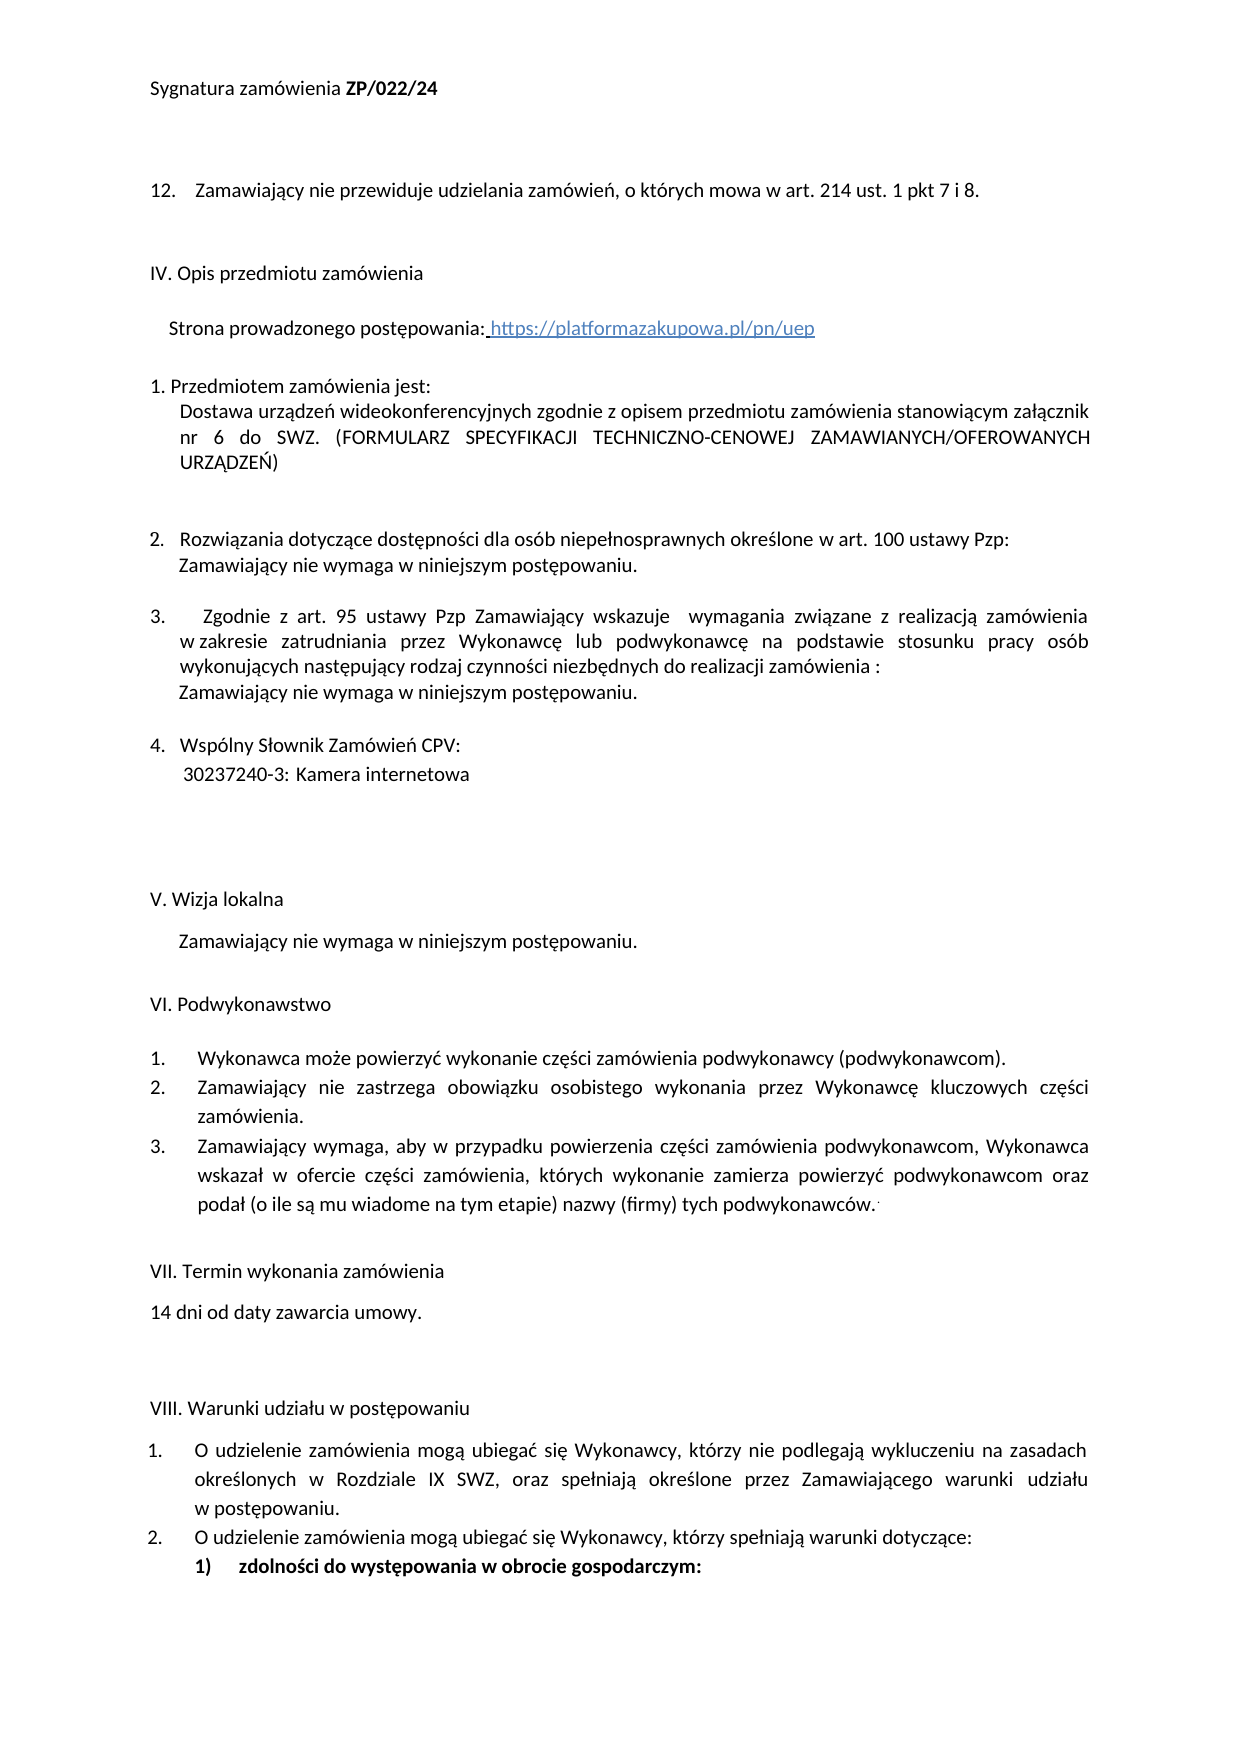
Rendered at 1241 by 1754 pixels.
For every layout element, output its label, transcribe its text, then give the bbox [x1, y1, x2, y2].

subtitle VIII. Warunki udziału w postępowaniu [150, 1395, 1090, 1421]
list Zamawiający wymaga, aby w przypadku powierzenia części zamówienia podwykonawcom, Wykonawca wskazał w ofercie części zamówienia, których wykonanie zamierza powierzyć podwykonawcom oraz podał (o ile są mu wiadome na tym etapie) nazwy (firmy) tych podwykonawców.. [150, 1133, 1090, 1217]
text 14 dni od daty zawarcia umowy. [150, 1299, 1090, 1325]
list Rozwiązania dotyczące dostępności dla osób niepełnosprawnych określone w art. 100 ustawy Pzp: [150, 527, 1090, 552]
subtitle VII. Termin wykonania zamówienia [150, 1258, 1090, 1283]
subtitle VI. Podwykonawstwo [150, 991, 1090, 1017]
text Zamawiający nie wymaga w niniejszym postępowaniu. [178, 552, 1090, 577]
list Wykonawca może powierzyć wykonanie części zamówienia podwykonawcy (podwykonawcom). [150, 1045, 1090, 1071]
text 1. Przedmiotem zamówienia jest: [150, 373, 1090, 398]
text Zamawiający nie wymaga w niniejszym postępowaniu. [178, 679, 1090, 704]
text 30237240-3: Kamera internetowa [150, 762, 1090, 787]
list Zamawiający nie zastrzega obowiązku osobistego wykonania przez Wykonawcę kluczowych części zamówienia. [150, 1074, 1090, 1129]
list O udzielenie zamówienia mogą ubiegać się Wykonawcy, którzy nie podlegają wykluczeniu na zasadach określonych w Rozdziale IX SWZ, oraz spełniają określone przez Zamawiającego warunki udziału w postępowaniu. [147, 1437, 1088, 1521]
text 4. Wspólny Słownik Zamówień CPV: [150, 732, 1090, 758]
text Dostawa urządzeń wideokonferencyjnych zgodnie z opisem przedmiotu zamówienia stanowiącym załącznik nr 6 do SWZ. (FORMULARZ SPECYFIKACJI TECHNICZNO-CENOWEJ ZAMAWIANYCH/OFEROWANYCH URZĄDZEŃ) [179, 398, 1091, 475]
text 12. Zamawiający nie przewiduje udzielania zamówień, o których mowa w art. 214 ust. 1 pkt 7 i 8. [150, 177, 1090, 203]
subtitle V. Wizja lokalna [150, 887, 1090, 912]
text Zamawiający nie wymaga w niniejszym postępowaniu. [178, 928, 1090, 954]
text Strona prowadzonego postępowania: https://platformazakupowa.pl/pn/uep [150, 315, 1090, 340]
list O udzielenie zamówienia mogą ubiegać się Wykonawcy, którzy spełniają warunki dotyczące: [147, 1524, 1088, 1550]
text 3. Zgodnie z art. 95 ustawy Pzp Zamawiający wskazuje wymagania związane z realizacją zamówienia w zakresie zatrudniania przez Wykonawcę lub podwykonawcę na podstawie stosunku pracy osób wykonujących następujący rodzaj czynności niezbędnych do realizacji zamówienia : [150, 603, 1090, 679]
list zdolności do występowania w obrocie gospodarczym: [194, 1554, 1088, 1579]
subtitle IV. Opis przedmiotu zamówienia [150, 261, 1090, 286]
